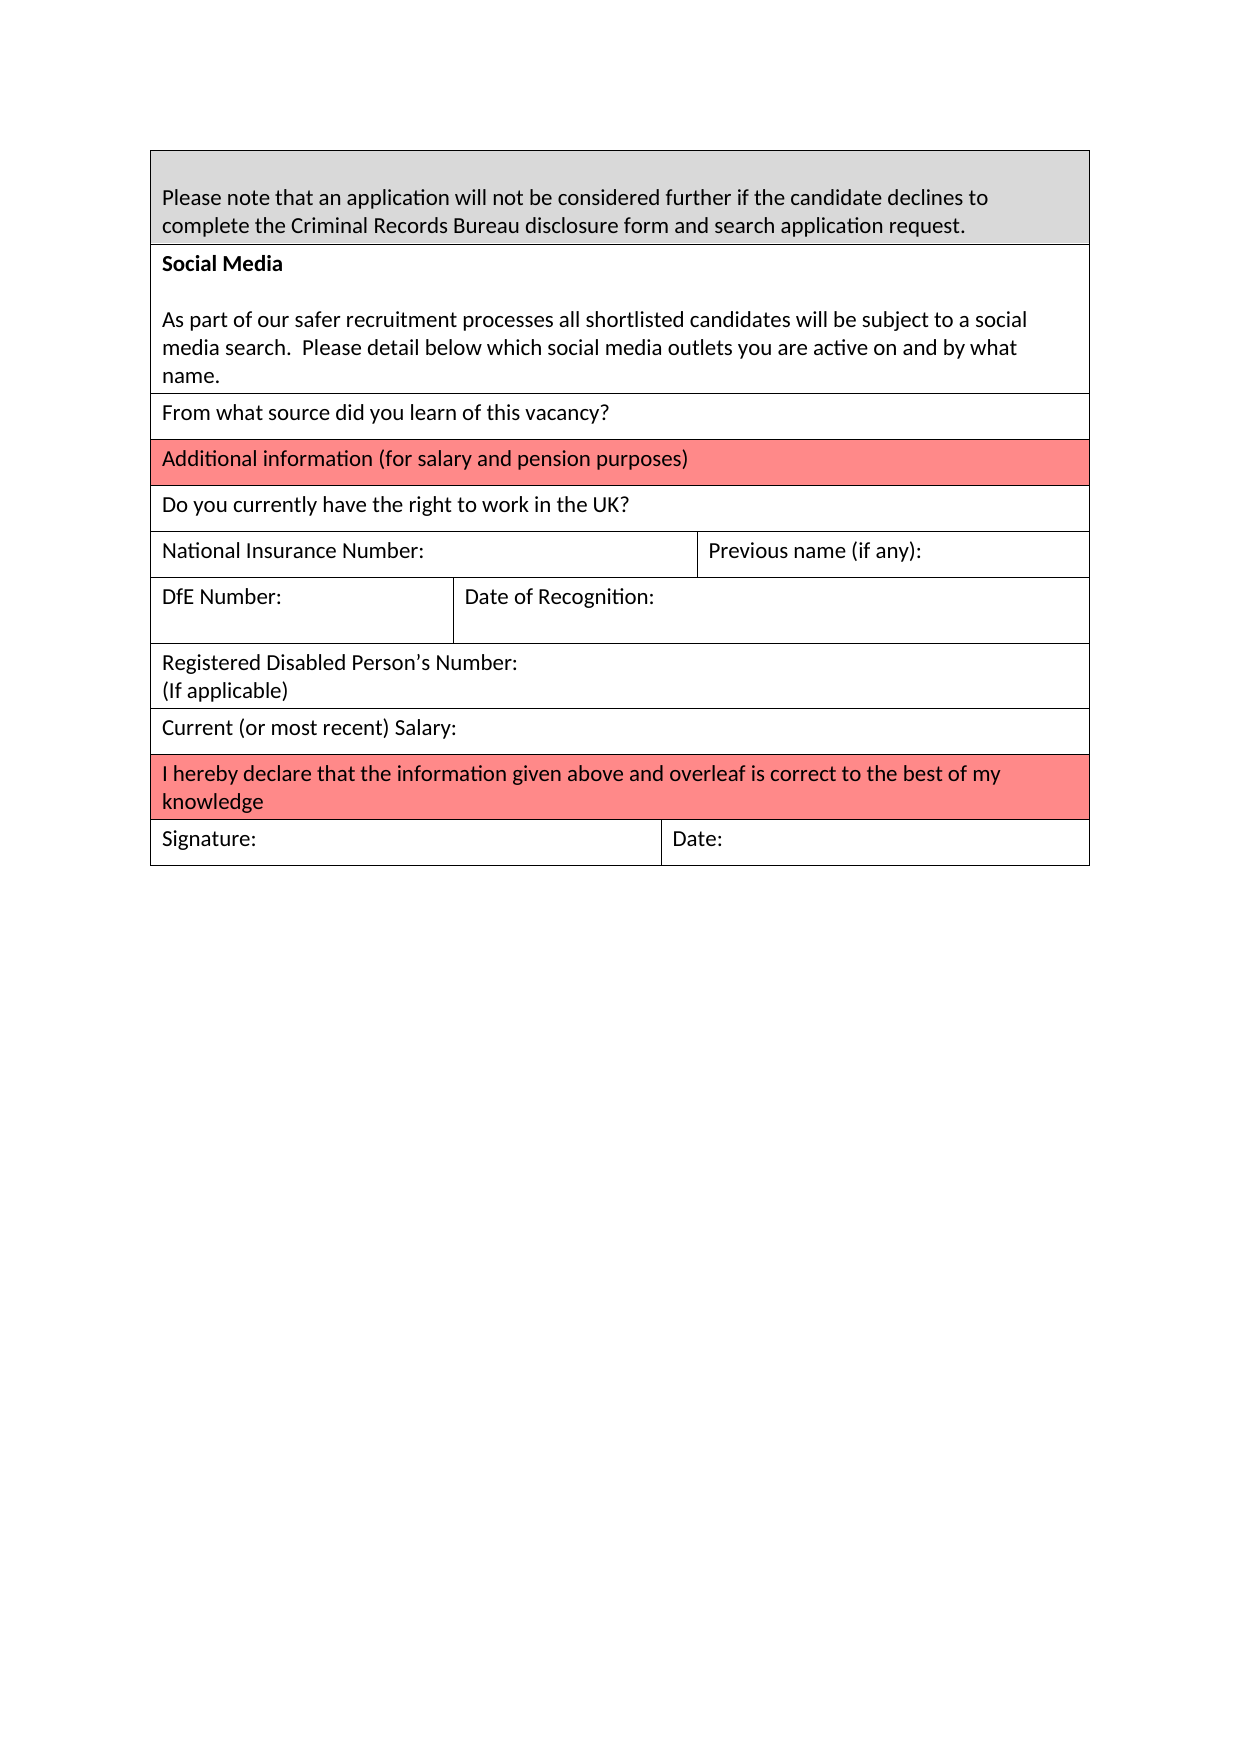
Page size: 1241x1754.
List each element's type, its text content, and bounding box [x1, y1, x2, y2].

table_cell Social Media As part of our safer recruitment processes all shortlisted candidates will be subject to a social media search. Please detail below which social media outlets you are active on and by what name. [151, 245, 1089, 393]
table_cell Previous name (if any): [698, 532, 1089, 577]
table_cell Date of Recognition: [454, 578, 1089, 642]
table_cell Additional information (for salary and pension purposes) [151, 440, 1089, 485]
table_cell Date: [662, 820, 1089, 865]
table_cell Registered Disabled Person’s Number: (If applicable) [151, 644, 1089, 708]
table_cell Current (or most recent) Salary: [151, 709, 1089, 754]
table_cell Signature: [151, 820, 661, 865]
table_cell Do you currently have the right to work in the UK? [151, 486, 1089, 531]
table_cell From what source did you learn of this vacancy? [151, 394, 1089, 439]
table_cell DfE Number: [151, 578, 453, 642]
table_cell I hereby declare that the information given above and overleaf is correct to the best of my knowledge [151, 755, 1089, 819]
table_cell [151, 151, 1089, 243]
table_cell National Insurance Number: [151, 532, 697, 577]
